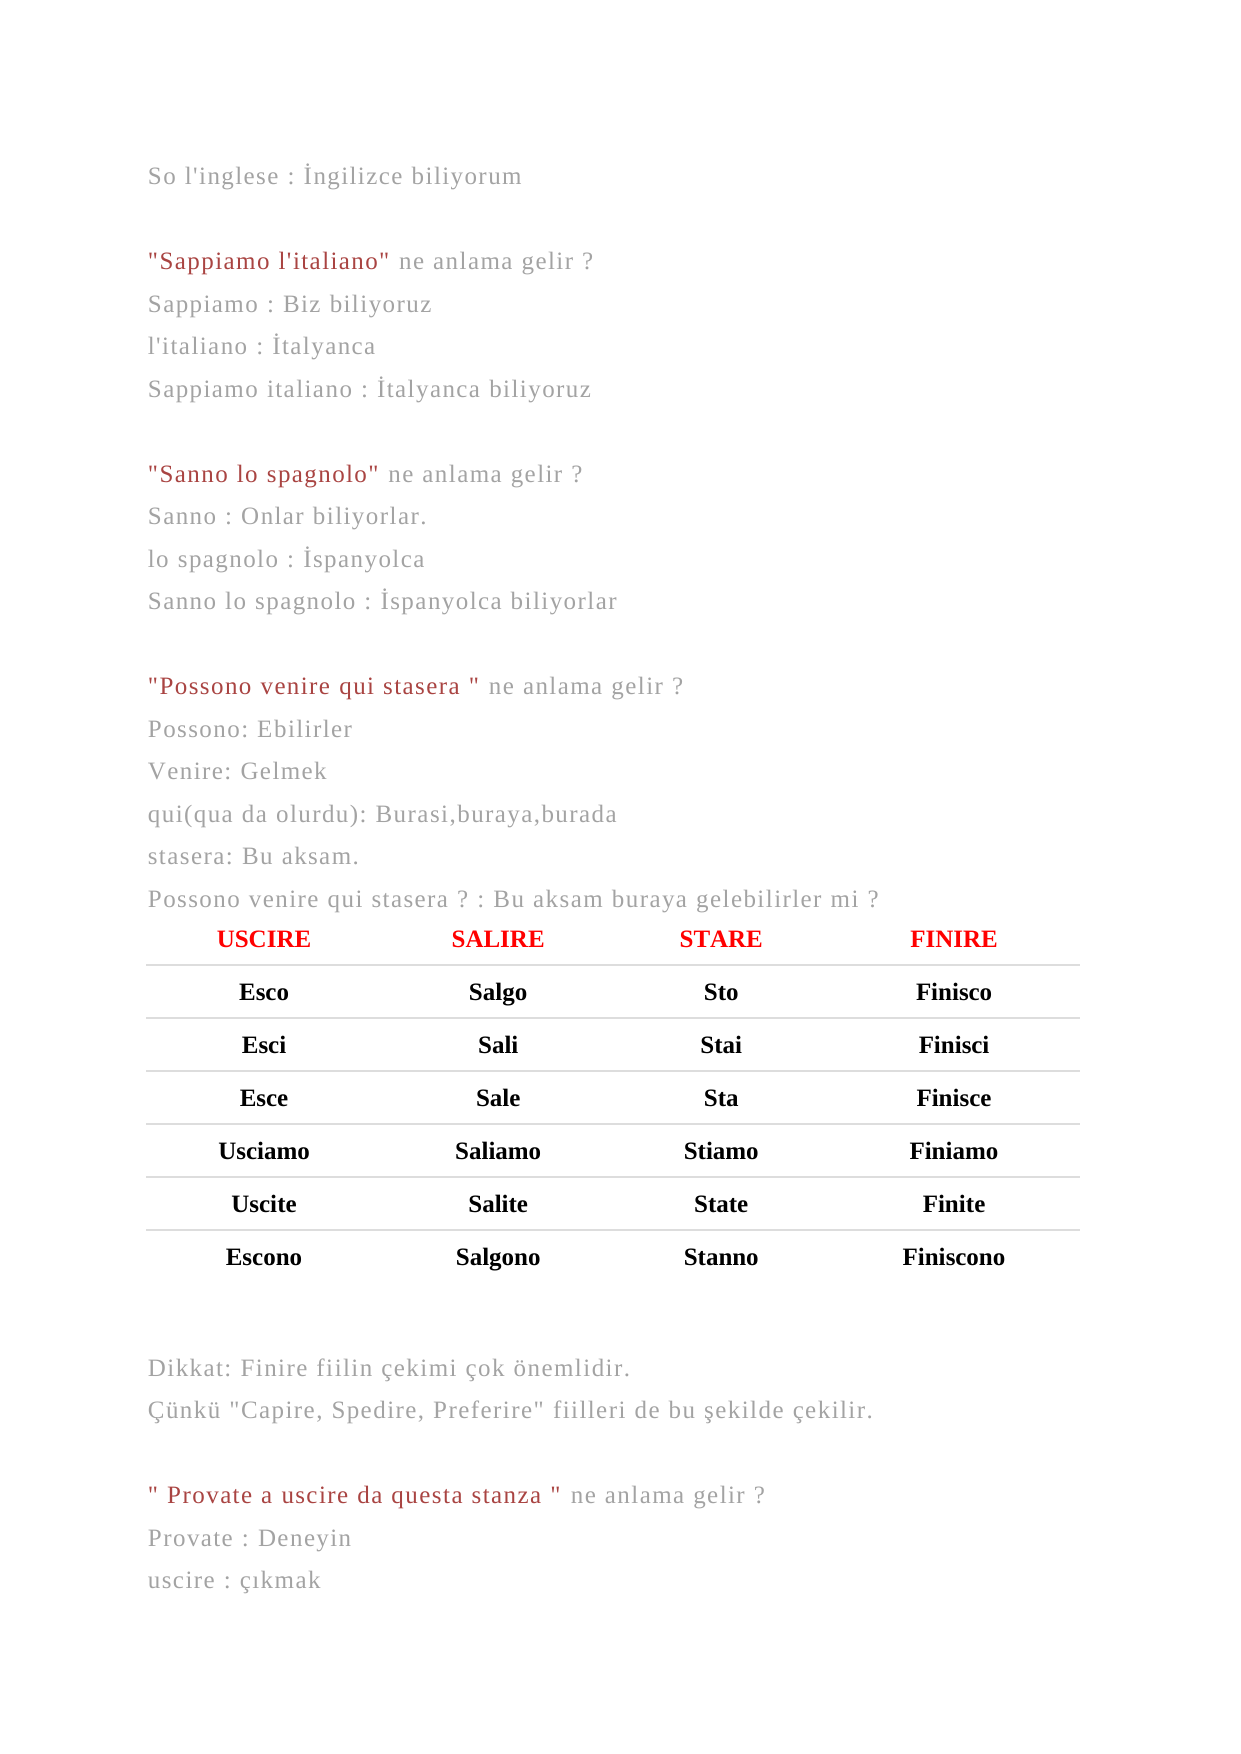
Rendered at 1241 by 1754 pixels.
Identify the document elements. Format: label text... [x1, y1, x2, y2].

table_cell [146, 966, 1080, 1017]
text Sappiamo : Biz biliyoruz [148, 275, 1093, 318]
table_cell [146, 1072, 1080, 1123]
text qui(qua da olurdu): Burasi,buraya,burada [148, 785, 1093, 828]
text Çünkü "Capire, Spedire, Preferire" fiilleri de bu şekilde çekilir. [148, 1381, 1093, 1424]
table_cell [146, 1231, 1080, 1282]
text lo spagnolo : İspanyolca [148, 530, 1093, 573]
text uscire : çıkmak [148, 1551, 1093, 1594]
text So l'inglese : İngilizce biliyorum [148, 148, 1093, 190]
text Sanno : Onlar biliyorlar. [148, 488, 1093, 530]
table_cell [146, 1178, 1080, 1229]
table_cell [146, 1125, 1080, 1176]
text Sappiamo italiano : İtalyanca biliyoruz [148, 360, 1093, 403]
text " Provate a uscire da questa stanza " ne anlama gelir ? [148, 1466, 1093, 1509]
text stasera: Bu aksam. [148, 828, 1093, 870]
text Venire: Gelmek [148, 743, 1093, 785]
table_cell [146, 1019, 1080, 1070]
text "Possono venire qui stasera " ne anlama gelir ? [148, 658, 1093, 700]
text Possono: Ebilirler [148, 700, 1093, 743]
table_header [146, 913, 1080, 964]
text Possono venire qui stasera ? : Bu aksam buraya gelebilirler mi ? [148, 870, 1093, 913]
text "Sanno lo spagnolo" ne anlama gelir ? [148, 445, 1093, 488]
text Dikkat: Finire fiilin çekimi çok önemlidir. [148, 1339, 1093, 1381]
text "Sappiamo l'italiano" ne anlama gelir ? [148, 233, 1093, 275]
text Sanno lo spagnolo : İspanyolca biliyorlar [148, 573, 1093, 615]
text Provate : Deneyin [148, 1509, 1093, 1551]
text l'italiano : İtalyanca [148, 318, 1093, 360]
